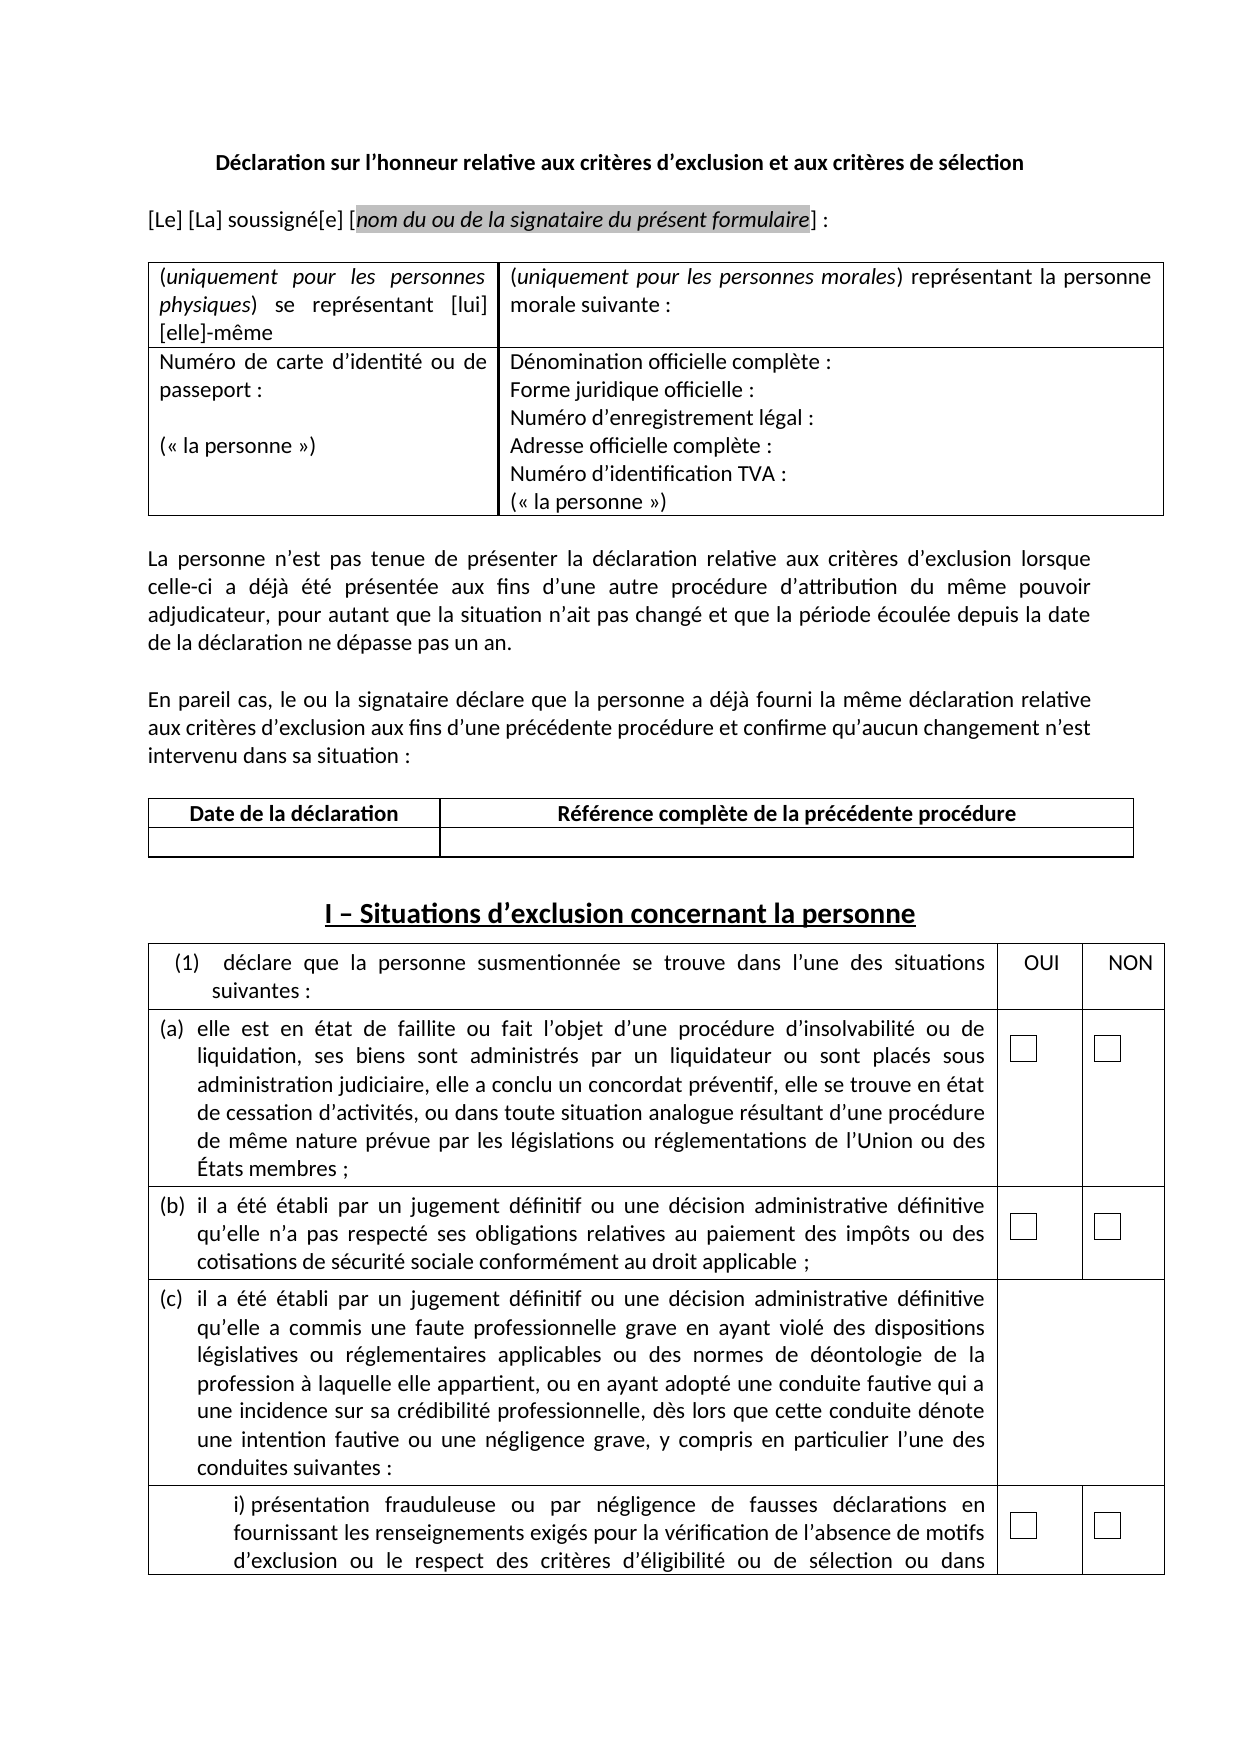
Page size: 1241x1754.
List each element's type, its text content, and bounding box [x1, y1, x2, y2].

title I – Situations d’exclusion concernant la personne [148, 895, 1093, 931]
table_cell [998, 1187, 1082, 1279]
table_header OUI [998, 944, 1082, 1008]
table_cell [1083, 1187, 1164, 1279]
table_header Date de la déclaration [149, 799, 439, 827]
table_cell [998, 1280, 1164, 1485]
text En pareil cas, le ou la signataire déclare que la personne a déjà fourni la même déclaration relative aux critères d’exclusion aux fins d’une précédente procédure et confirme qu’aucun changement n’est intervenu dans sa situation : [148, 685, 1093, 769]
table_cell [149, 1486, 997, 1574]
table_cell [149, 828, 439, 856]
table_header NON [1083, 944, 1164, 1008]
table_cell elle est en état de faillite ou fait l’objet d’une procédure d’insolvabilité ou de liquidation, ses biens sont administrés par un liquidateur ou sont placés sous administration judiciaire, elle a conclu un concordat préventif, elle se trouve en état de cessation d’activités, ou dans toute situation analogue résultant d’une procédure de même nature prévue par les législations ou réglementations de l’Union ou des États membres ; [149, 1010, 997, 1186]
text [Le] [La] soussigné[e] [nom du ou de la signataire du présent formulaire] : [148, 205, 356, 233]
table_header déclare que la personne susmentionnée se trouve dans l’une des situations suivantes : [149, 944, 997, 1008]
table_header (uniquement pour les personnes physiques) se représentant [lui][elle]-même [149, 263, 497, 347]
table_cell [1083, 1010, 1164, 1186]
table_header (uniquement pour les personnes morales) représentant la personne morale suivante : [500, 263, 1163, 347]
table_header Référence complète de la précédente procédure [441, 799, 1133, 827]
table_cell [998, 1486, 1082, 1574]
table_cell il a été établi par un jugement définitif ou une décision administrative définitive qu’elle a commis une faute professionnelle grave en ayant violé des dispositions législatives ou réglementaires applicables ou des normes de déontologie de la profession à laquelle elle appartient, ou en ayant adopté une conduite fautive qui a une incidence sur sa crédibilité professionnelle, dès lors que cette conduite dénote une intention fautive ou une négligence grave, y compris en particulier l’une des conduites suivantes : [149, 1280, 997, 1485]
table_cell [441, 828, 1133, 856]
table_cell Dénomination officielle complète : Forme juridique officielle : Numéro d’enregistrement légal : Adresse officielle complète : Numéro d’identification TVA : (« la personne ») [500, 348, 1163, 515]
table_cell il a été établi par un jugement définitif ou une décision administrative définitive qu’elle n’a pas respecté ses obligations relatives au paiement des impôts ou des cotisations de sécurité sociale conformément au droit applicable ; [149, 1187, 997, 1279]
table_cell [998, 1010, 1082, 1186]
list Déclaration sur l’honneur relative aux critères d’exclusion et aux critères de sélection [148, 148, 1093, 176]
table_cell Numéro de carte d’identité ou de passeport : (« la personne ») [149, 348, 497, 515]
text [Le] [La] soussigné[e] [nom du ou de la signataire du présent formulaire] : [810, 205, 1093, 233]
table_cell [1083, 1486, 1164, 1574]
text La personne n’est pas tenue de présenter la déclaration relative aux critères d’exclusion lorsque celle-ci a déjà été présentée aux fins d’une autre procédure d’attribution du même pouvoir adjudicateur, pour autant que la situation n’ait pas changé et que la période écoulée depuis la date de la déclaration ne dépasse pas un an. [148, 544, 1093, 656]
